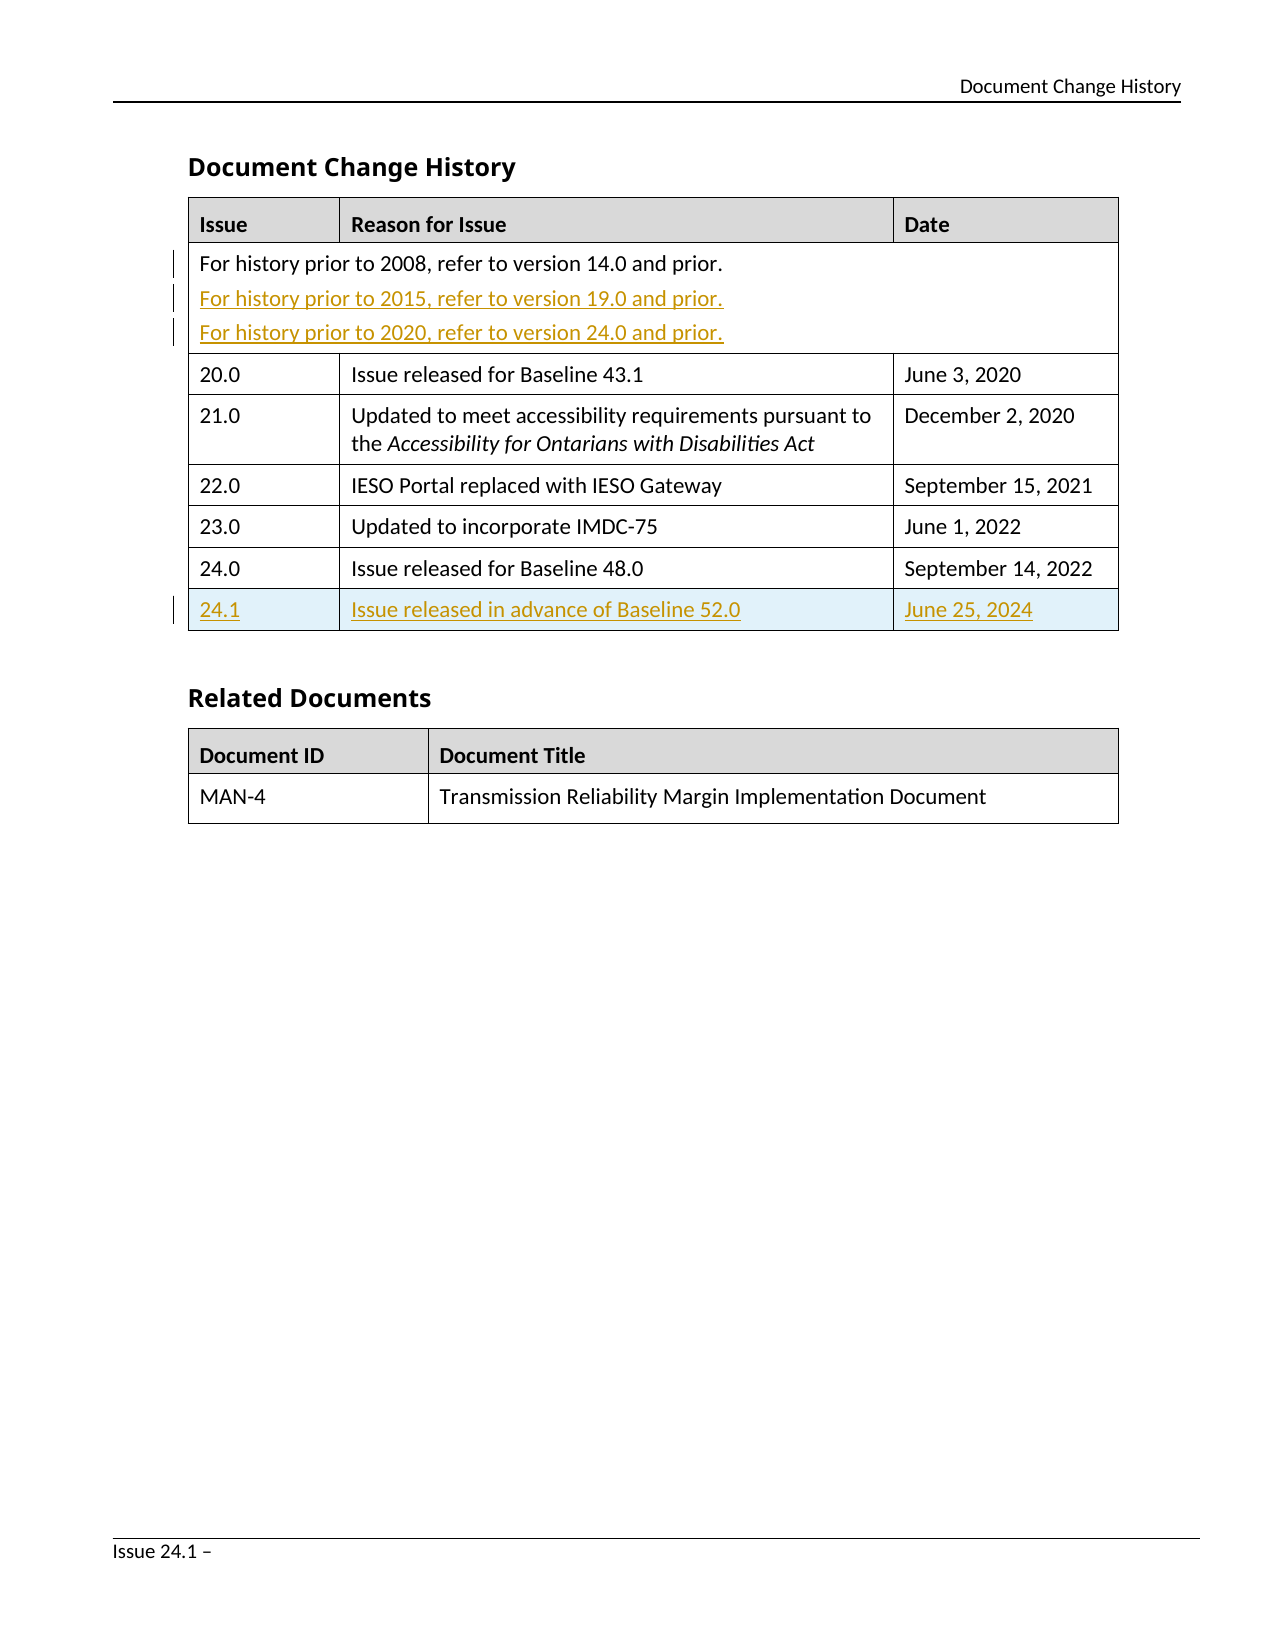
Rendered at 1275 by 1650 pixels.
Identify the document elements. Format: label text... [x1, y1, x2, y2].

table_cell Transmission Reliability Margin Implementation Document [429, 774, 1118, 823]
table_cell Issue released for Baseline 48.0 [340, 548, 893, 588]
table_header Document ID [189, 729, 428, 773]
table_header Issue [189, 198, 339, 242]
table_cell For history prior to 2008, refer to version 14.0 and prior. [189, 243, 1118, 352]
table_cell 21.0 [189, 395, 339, 463]
table_cell September 15, 2021 [894, 465, 1118, 505]
table_cell IESO Portal replaced with IESO Gateway [340, 465, 893, 505]
table_cell 24.0 [189, 548, 339, 588]
table_cell Updated to meet accessibility requirements pursuant to the Accessibility for Ontarians with Disabilities Act [340, 395, 893, 463]
subtitle Document Change History [187, 150, 1125, 184]
table_cell 23.0 [189, 506, 339, 547]
table_header Reason for Issue [340, 198, 893, 242]
table_header Date [894, 198, 1118, 242]
table_cell 20.0 [189, 354, 339, 394]
table_cell December 2, 2020 [894, 395, 1118, 463]
table_cell Issue released for Baseline 43.1 [340, 354, 893, 394]
subtitle Related Documents [187, 681, 1125, 715]
table_cell June 3, 2020 [894, 354, 1118, 394]
table_cell 22.0 [189, 465, 339, 505]
table_cell June 1, 2022 [894, 506, 1118, 547]
table_header Document Title [429, 729, 1118, 773]
table_cell Updated to incorporate IMDC-75 [340, 506, 893, 547]
table_cell MAN-4 [189, 774, 428, 823]
table_cell September 14, 2022 [894, 548, 1118, 588]
